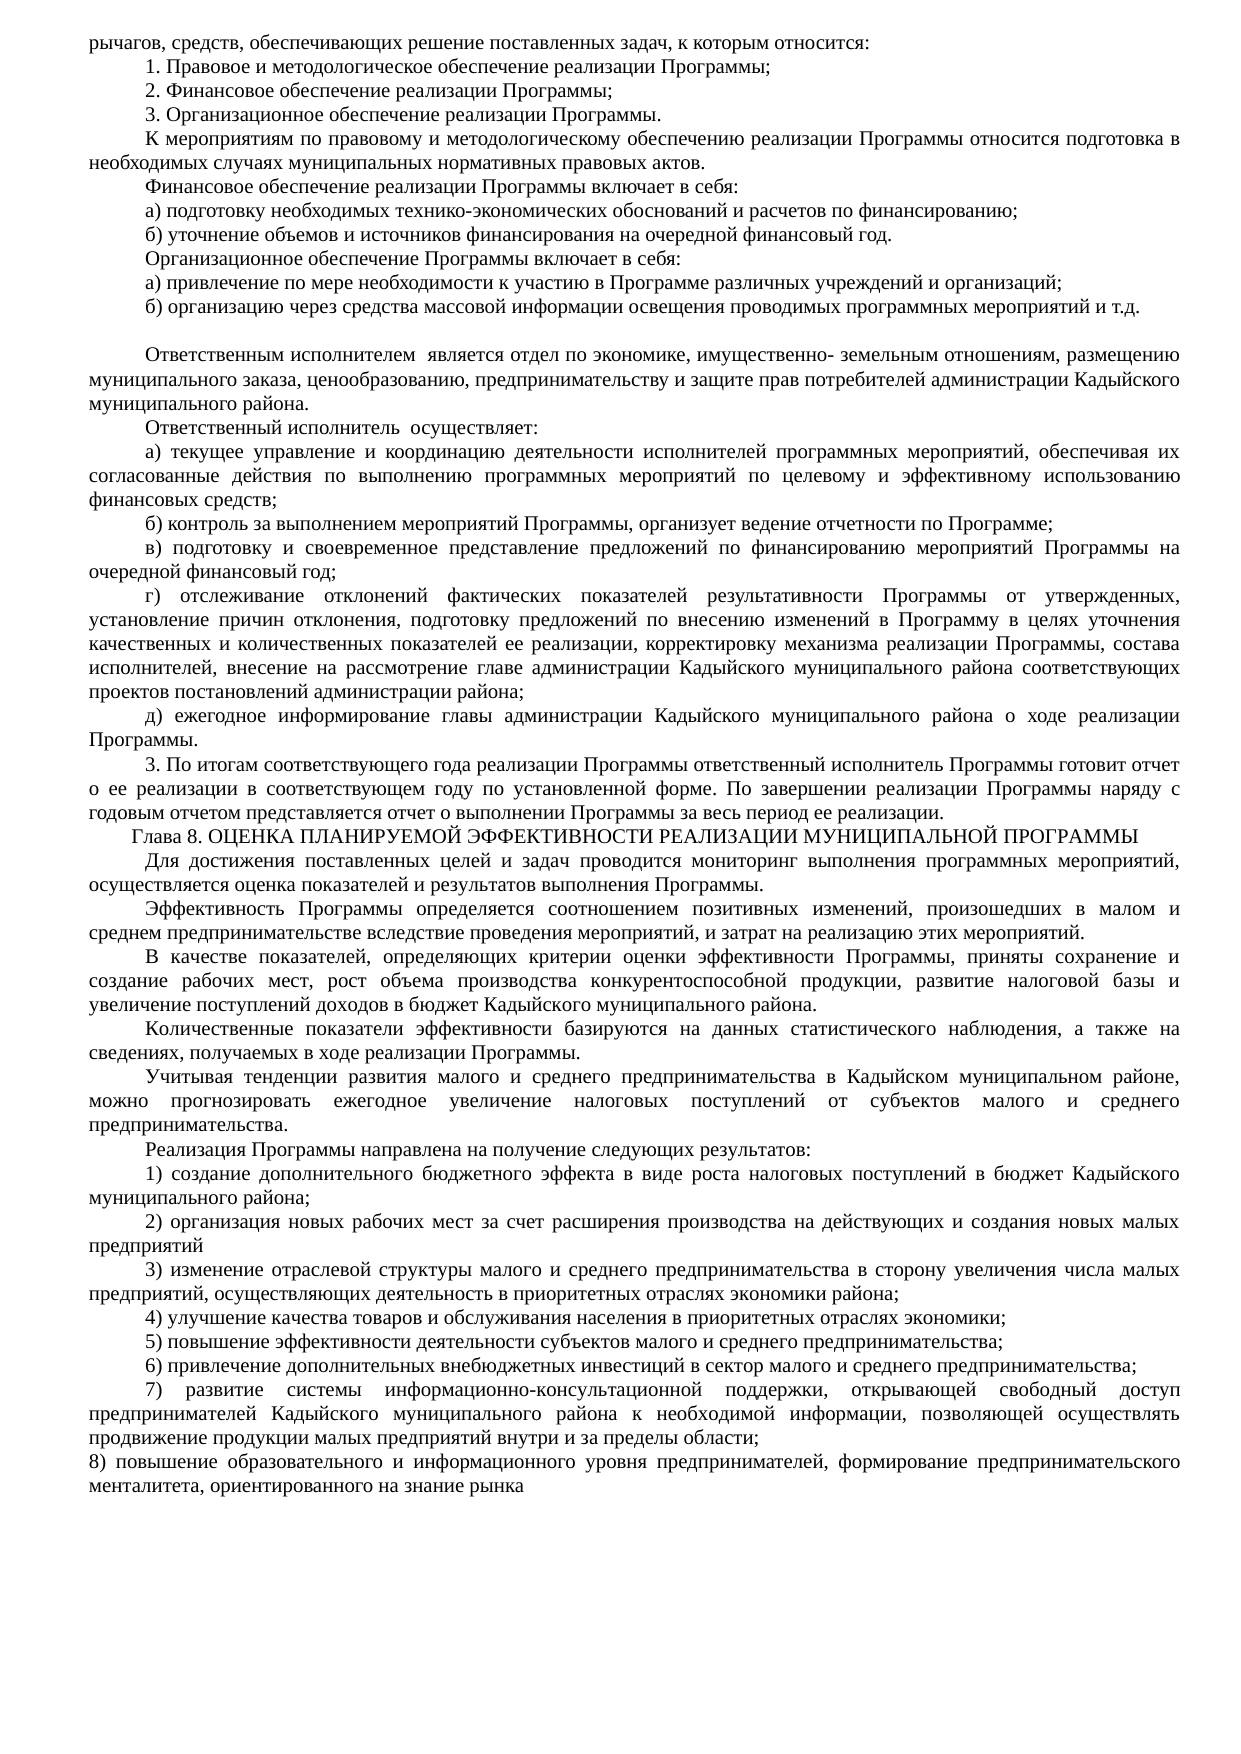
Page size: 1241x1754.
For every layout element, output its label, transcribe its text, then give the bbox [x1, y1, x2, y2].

text Учитывая тенденции развития малого и среднего предпринимательства в Кадыйском муниципальном районе, можно прогнозировать ежегодное увеличение налоговых поступлений от субъектов малого и среднего предпринимательства. [89, 1064, 1181, 1136]
text 5) повышение эффективности деятельности субъектов малого и среднего предпринимательства; [89, 1329, 1181, 1353]
text Для достижения поставленных целей и задач проводится мониторинг выполнения программных мероприятий, осуществляется оценка показателей и результатов выполнения Программы. [89, 848, 1181, 896]
text б) организацию через средства массовой информации освещения проводимых программных мероприятий и т.д. [89, 294, 1181, 318]
text В качестве показателей, определяющих критерии оценки эффективности Программы, приняты сохранение и создание рабочих мест, рост объема производства конкурентоспособной продукции, развитие налоговой базы и увеличение поступлений доходов в бюджет Кадыйского муниципального района. [89, 944, 1181, 1016]
text 3. По итогам соответствующего года реализации Программы ответственный исполнитель Программы готовит отчет о ее реализации в соответствующем году по установленной форме. По завершении реализации Программы наряду с годовым отчетом представляется отчет о выполнении Программы за весь период ее реализации. [89, 751, 1181, 824]
text Глава 8. ОЦЕНКА ПЛАНИРУЕМОЙ ЭФФЕКТИВНОСТИ РЕАЛИЗАЦИИ МУНИЦИПАЛЬНОЙ ПРОГРАММЫ [89, 824, 1181, 848]
text Ответственным исполнителем является отдел по экономике, имущественно- земельным отношениям, размещению муниципального заказа, ценообразованию, предпринимательству и защите прав потребителей администрации Кадыйского муниципального района. [89, 342, 1181, 414]
text К мероприятиям по правовому и методологическому обеспечению реализации Программы относится подготовка в необходимых случаях муниципальных нормативных правовых актов. [89, 126, 1181, 174]
text в) подготовку и своевременное представление предложений по финансированию мероприятий Программы на очередной финансовый год; [89, 535, 1181, 583]
text 2) организация новых рабочих мест за счет расширения производства на действующих и создания новых малых предприятий [89, 1209, 1181, 1257]
text а) текущее управление и координацию деятельности исполнителей программных мероприятий, обеспечивая их согласованные действия по выполнению программных мероприятий по целевому и эффективному использованию финансовых средств; [89, 439, 1181, 511]
text 4) улучшение качества товаров и обслуживания населения в приоритетных отраслях экономики; [89, 1305, 1181, 1329]
text 3. Организационное обеспечение реализации Программы. [89, 102, 1181, 126]
text 8) повышение образовательного и информационного уровня предпринимателей, формирование предпринимательского менталитета, ориентированного на знание рынка [89, 1449, 1181, 1497]
text 7) развитие системы информационно-консультационной поддержки, открывающей свободный доступ предпринимателей Кадыйского муниципального района к необходимой информации, позволяющей осуществлять продвижение продукции малых предприятий внутри и за пределы области; [89, 1377, 1181, 1449]
text 1) создание дополнительного бюджетного эффекта в виде роста налоговых поступлений в бюджет Кадыйского муниципального района; [89, 1161, 1181, 1209]
text 2. Финансовое обеспечение реализации Программы; [89, 78, 1181, 102]
text б) контроль за выполнением мероприятий Программы, организует ведение отчетности по Программе; [89, 511, 1181, 535]
text б) уточнение объемов и источников финансирования на очередной финансовый год. [89, 222, 1181, 246]
text а) привлечение по мере необходимости к участию в Программе различных учреждений и организаций; [89, 270, 1181, 294]
text Организационное обеспечение Программы включает в себя: [89, 246, 1181, 270]
text Финансовое обеспечение реализации Программы включает в себя: [89, 174, 1181, 198]
text г) отслеживание отклонений фактических показателей результативности Программы от утвержденных, установление причин отклонения, подготовку предложений по внесению изменений в Программу в целях уточнения качественных и количественных показателей ее реализации, корректировку механизма реализации Программы, состава исполнителей, внесение на рассмотрение главе администрации Кадыйского муниципального района соответствующих проектов постановлений администрации района; [89, 583, 1181, 703]
text Реализация Программы направлена на получение следующих результатов: [89, 1136, 1181, 1161]
text а) подготовку необходимых технико-экономических обоснований и расчетов по финансированию; [89, 198, 1181, 222]
text Ответственный исполнитель осуществляет: [89, 414, 1181, 439]
text Эффективность Программы определяется соотношением позитивных изменений, произошедших в малом и среднем предпринимательстве вследствие проведения мероприятий, и затрат на реализацию этих мероприятий. [89, 896, 1181, 944]
text 1. Правовое и методологическое обеспечение реализации Программы; [89, 54, 1181, 78]
text д) ежегодное информирование главы администрации Кадыйского муниципального района о ходе реализации Программы. [89, 703, 1181, 751]
text 6) привлечение дополнительных внебюджетных инвестиций в сектор малого и среднего предпринимательства; [89, 1353, 1181, 1377]
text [89, 29, 1181, 54]
text Количественные показатели эффективности базируются на данных статистического наблюдения, а также на сведениях, получаемых в ходе реализации Программы. [89, 1016, 1181, 1064]
text 3) изменение отраслевой структуры малого и среднего предпринимательства в сторону увеличения числа малых предприятий, осуществляющих деятельность в приоритетных отраслях экономики района; [89, 1257, 1181, 1305]
